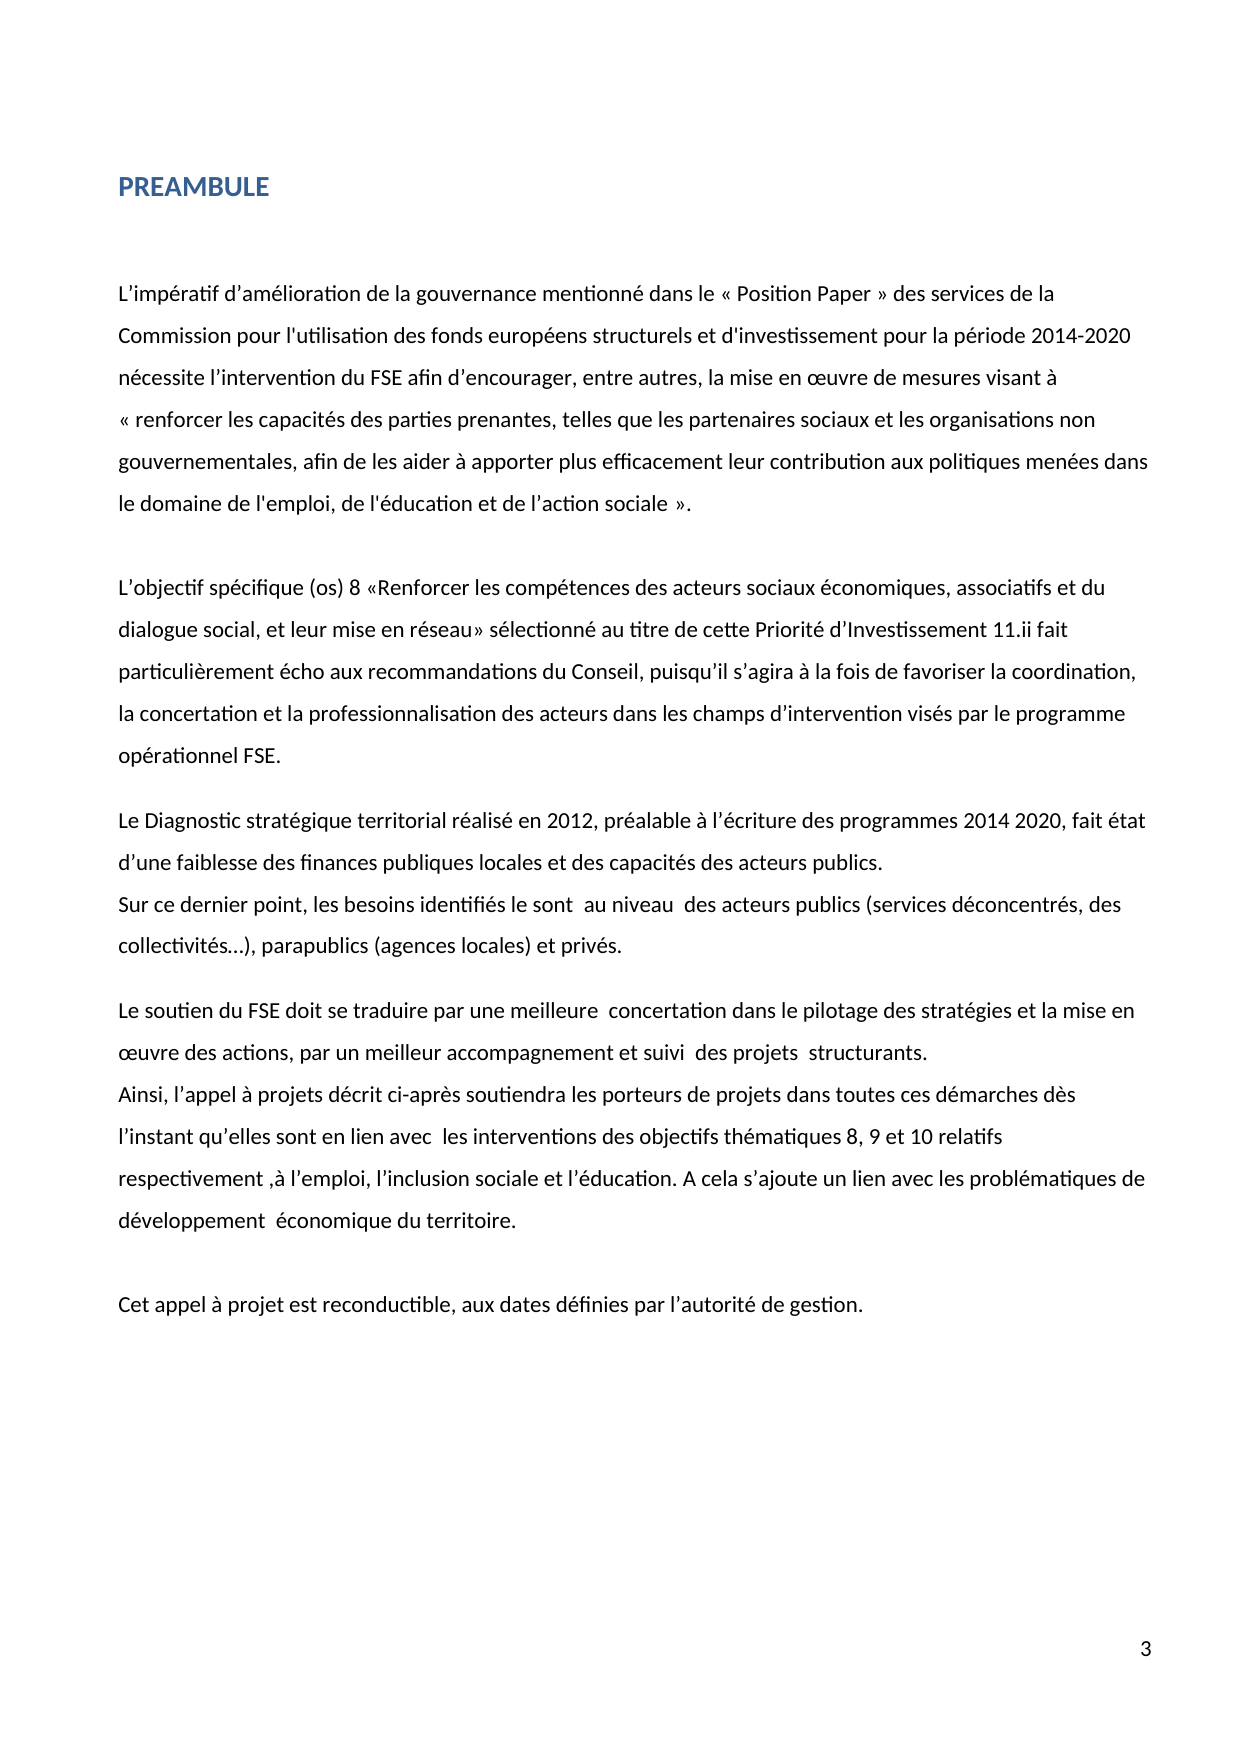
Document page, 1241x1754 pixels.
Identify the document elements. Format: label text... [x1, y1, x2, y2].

text Le soutien du FSE doit se traduire par une meilleure concertation dans le pilotage des stratégies et la mise en œuvre des actions, par un meilleur accompagnement et suivi des projets structurants. [118, 997, 1152, 1067]
text L’objectif spécifique (os) 8 «Renforcer les compétences des acteurs sociaux économiques, associatifs et du dialogue social, et leur mise en réseau» sélectionné au titre de cette Priorité d’Investissement 11.ii fait particulièrement écho aux recommandations du Conseil, puisqu’il s’agira à la fois de favoriser la coordination, la concertation et la professionnalisation des acteurs dans les champs d’intervention visés par le programme opérationnel FSE. [118, 573, 1152, 769]
text Sur ce dernier point, les besoins identifiés le sont au niveau des acteurs publics (services déconcentrés, des collectivités…), parapublics (agences locales) et privés. [118, 890, 1152, 960]
text PREAMBULE [118, 168, 1152, 204]
text Cet appel à projet est reconductible, aux dates définies par l’autorité de gestion. [118, 1290, 1152, 1318]
text L’impératif d’amélioration de la gouvernance mentionné dans le « Position Paper » des services de la Commission pour l'utilisation des fonds européens structurels et d'investissement pour la période 2014-2020 nécessite l’intervention du FSE afin d’encourager, entre autres, la mise en œuvre de mesures visant à « renforcer les capacités des parties prenantes, telles que les partenaires sociaux et les organisations non gouvernementales, afin de les aider à apporter plus efficacement leur contribution aux politiques menées dans le domaine de l'emploi, de l'éducation et de l’action sociale ». [118, 279, 1152, 517]
text Ainsi, l’appel à projets décrit ci-après soutiendra les porteurs de projets dans toutes ces démarches dès l’instant qu’elles sont en lien avec les interventions des objectifs thématiques 8, 9 et 10 relatifs respectivement ,à l’emploi, l’inclusion sociale et l’éducation. A cela s’ajoute un lien avec les problématiques de développement économique du territoire. [118, 1081, 1152, 1234]
text Le Diagnostic stratégique territorial réalisé en 2012, préalable à l’écriture des programmes 2014 2020, fait état d’une faiblesse des finances publiques locales et des capacités des acteurs publics. [118, 806, 1152, 876]
